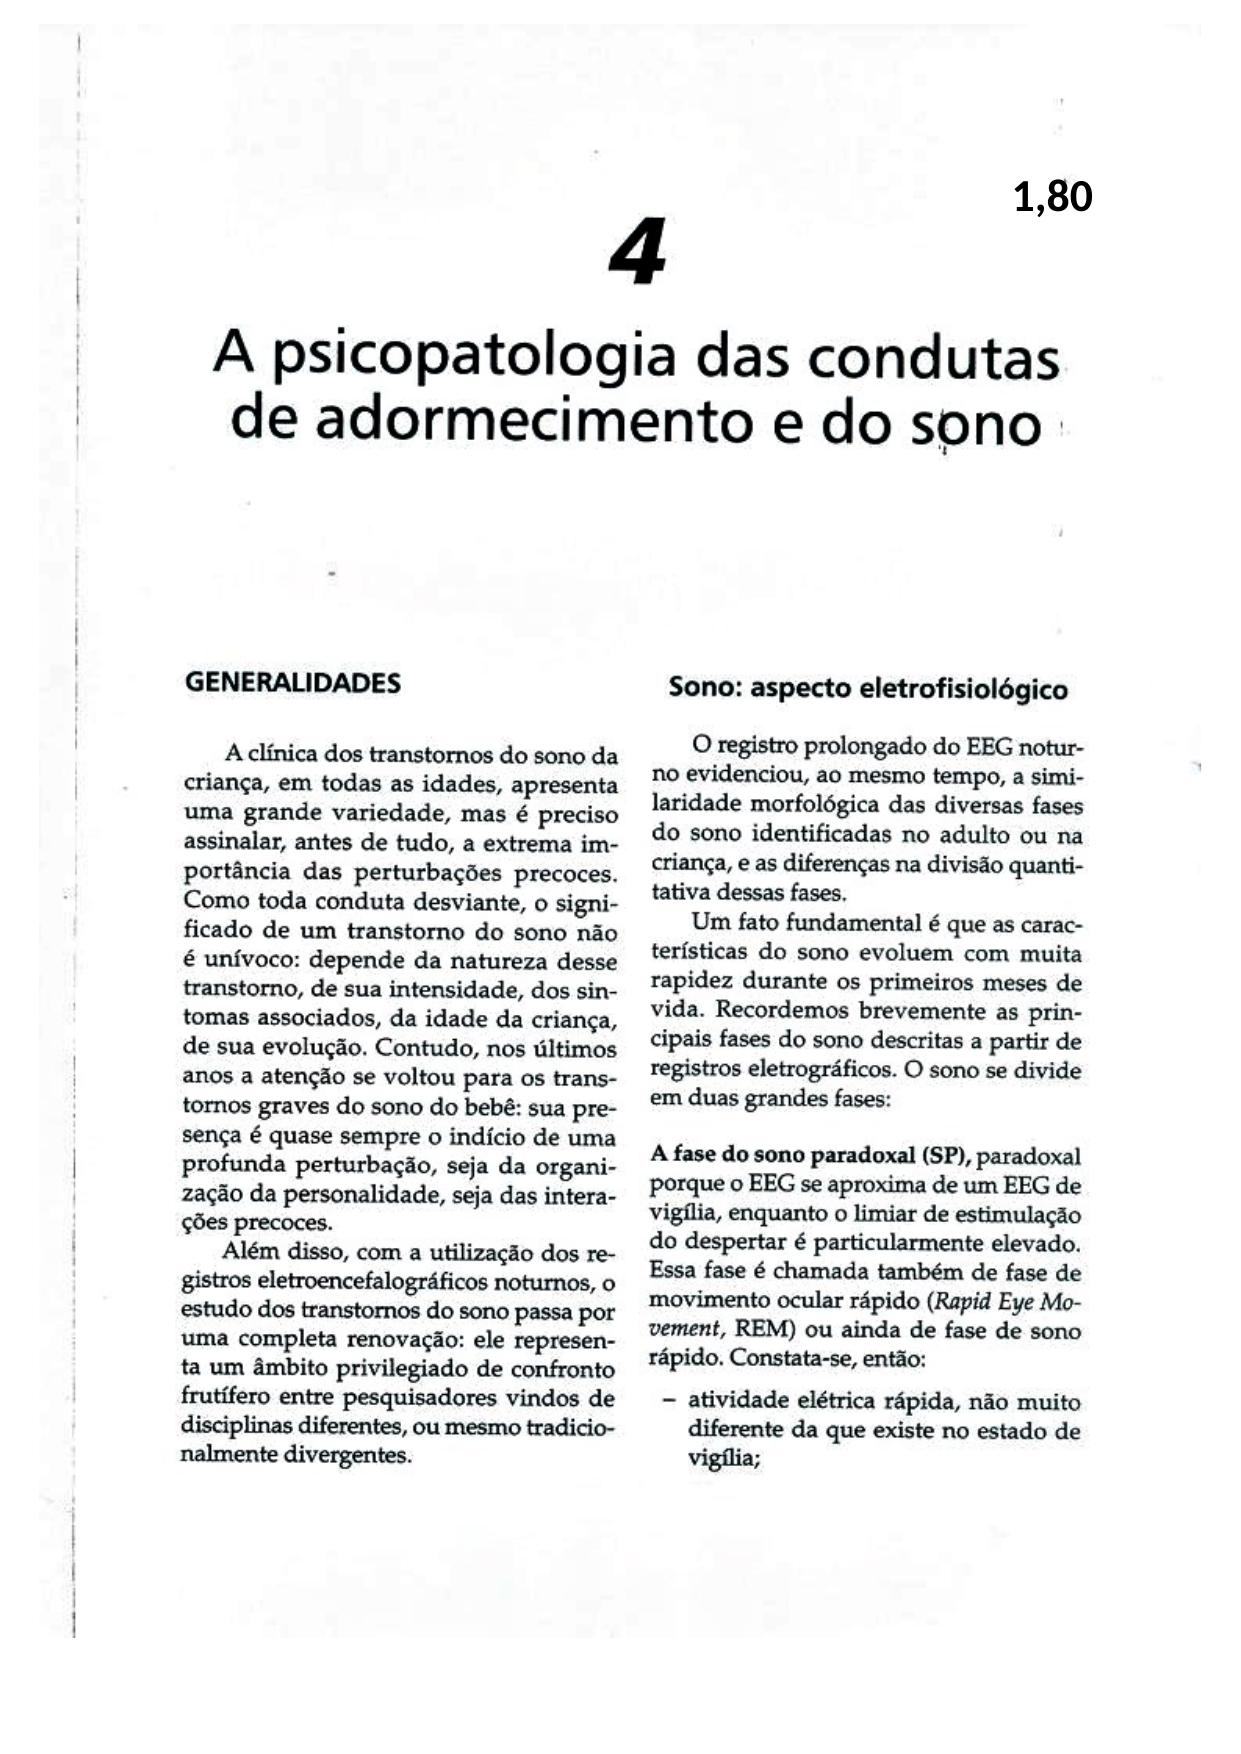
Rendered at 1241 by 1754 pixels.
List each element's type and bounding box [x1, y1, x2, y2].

picture [38, 24, 1202, 1638]
